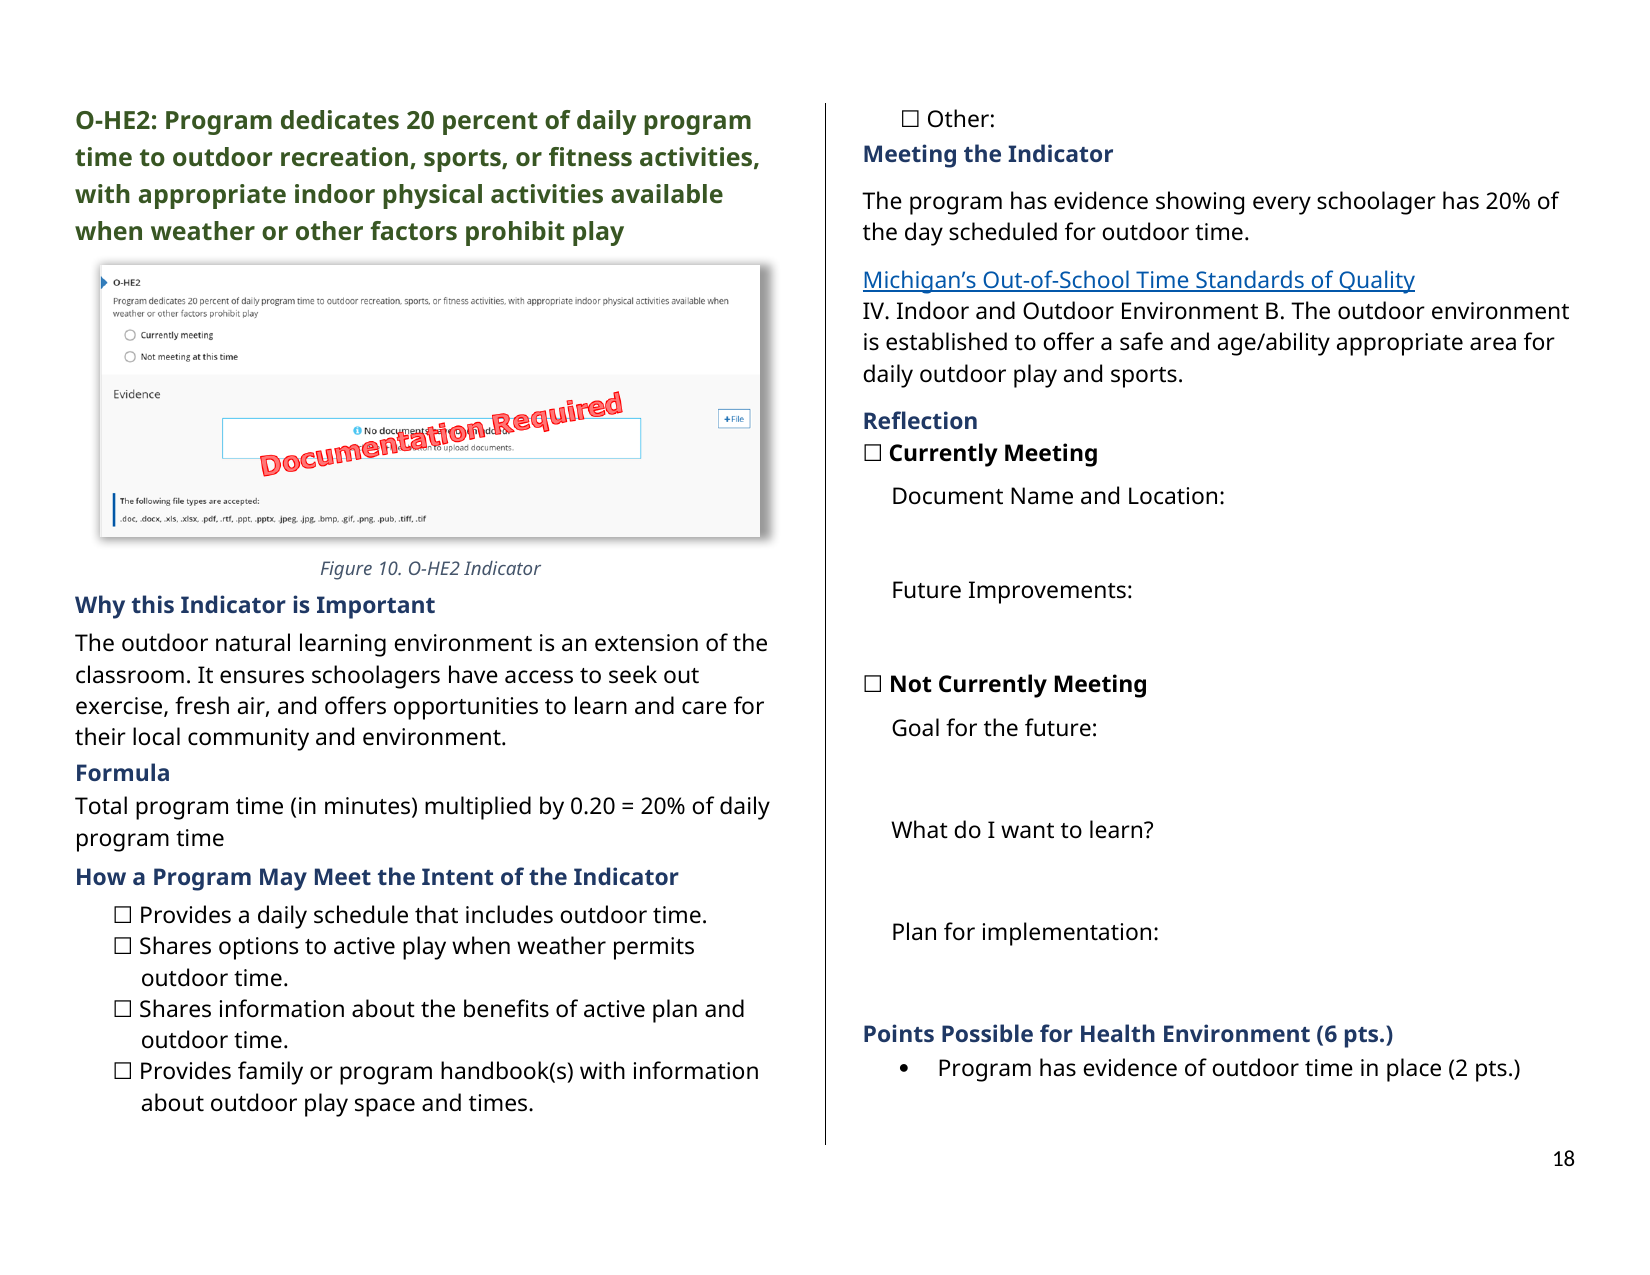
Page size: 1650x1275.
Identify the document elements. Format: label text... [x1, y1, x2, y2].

text Future Improvements: [891, 574, 1575, 606]
text IV. Indoor and Outdoor Environment B. The outdoor environment is established to offer a safe and age/ability appropriate area for daily outdoor play and sports. [862, 295, 1575, 389]
text Michigan’s Out-of-School Time Standards of Quality [862, 264, 1575, 295]
subtitle O-HE2: Program dedicates 20 percent of daily program time to outdoor recreation, sports, or fitness activities, with appropriate indoor physical activities available when weather or other factors prohibit play [75, 103, 787, 247]
text Shares options to active play when weather permits outdoor time. [112, 930, 787, 993]
text Shares information about the benefits of active plan and outdoor time. [112, 993, 787, 1055]
text Other: [900, 103, 1575, 134]
subtitle Reflection [862, 406, 1575, 437]
text Total program time (in minutes) multiplied by 0.20 = 20% of daily program time [75, 790, 787, 853]
text What do I want to learn? [891, 814, 1575, 845]
subtitle Why this Indicator is Important [75, 589, 787, 621]
text Goal for the future: [891, 712, 1575, 743]
list Program has evidence of outdoor time in place (2 pts.) [900, 1052, 1575, 1083]
subtitle Points Possible for Health Environment (6 pts.) [862, 1018, 1575, 1049]
text Plan for implementation: [891, 916, 1575, 947]
text The outdoor natural learning environment is an extension of the classroom. It ensures schoolagers have access to seek out exercise, fresh air, and offers opportunities to learn and care for their local community and environment. [75, 627, 787, 752]
text Not Currently Meeting [862, 668, 1575, 699]
text The program has evidence showing every schoolager has 20% of the day scheduled for outdoor time. [862, 185, 1575, 247]
subtitle How a Program May Meet the Intent of the Indicator [75, 861, 787, 892]
text Provides a daily schedule that includes outdoor time. [112, 899, 787, 930]
text Figure 10. O-HE2 Indicator [75, 556, 787, 581]
text Document Name and Location: [891, 481, 1575, 512]
text Currently Meeting [862, 437, 1575, 468]
subtitle Formula [75, 757, 787, 788]
picture [100, 265, 760, 537]
subtitle Meeting the Indicator [862, 138, 1575, 170]
text Provides family or program handbook(s) with information about outdoor play space and times. [112, 1055, 787, 1118]
